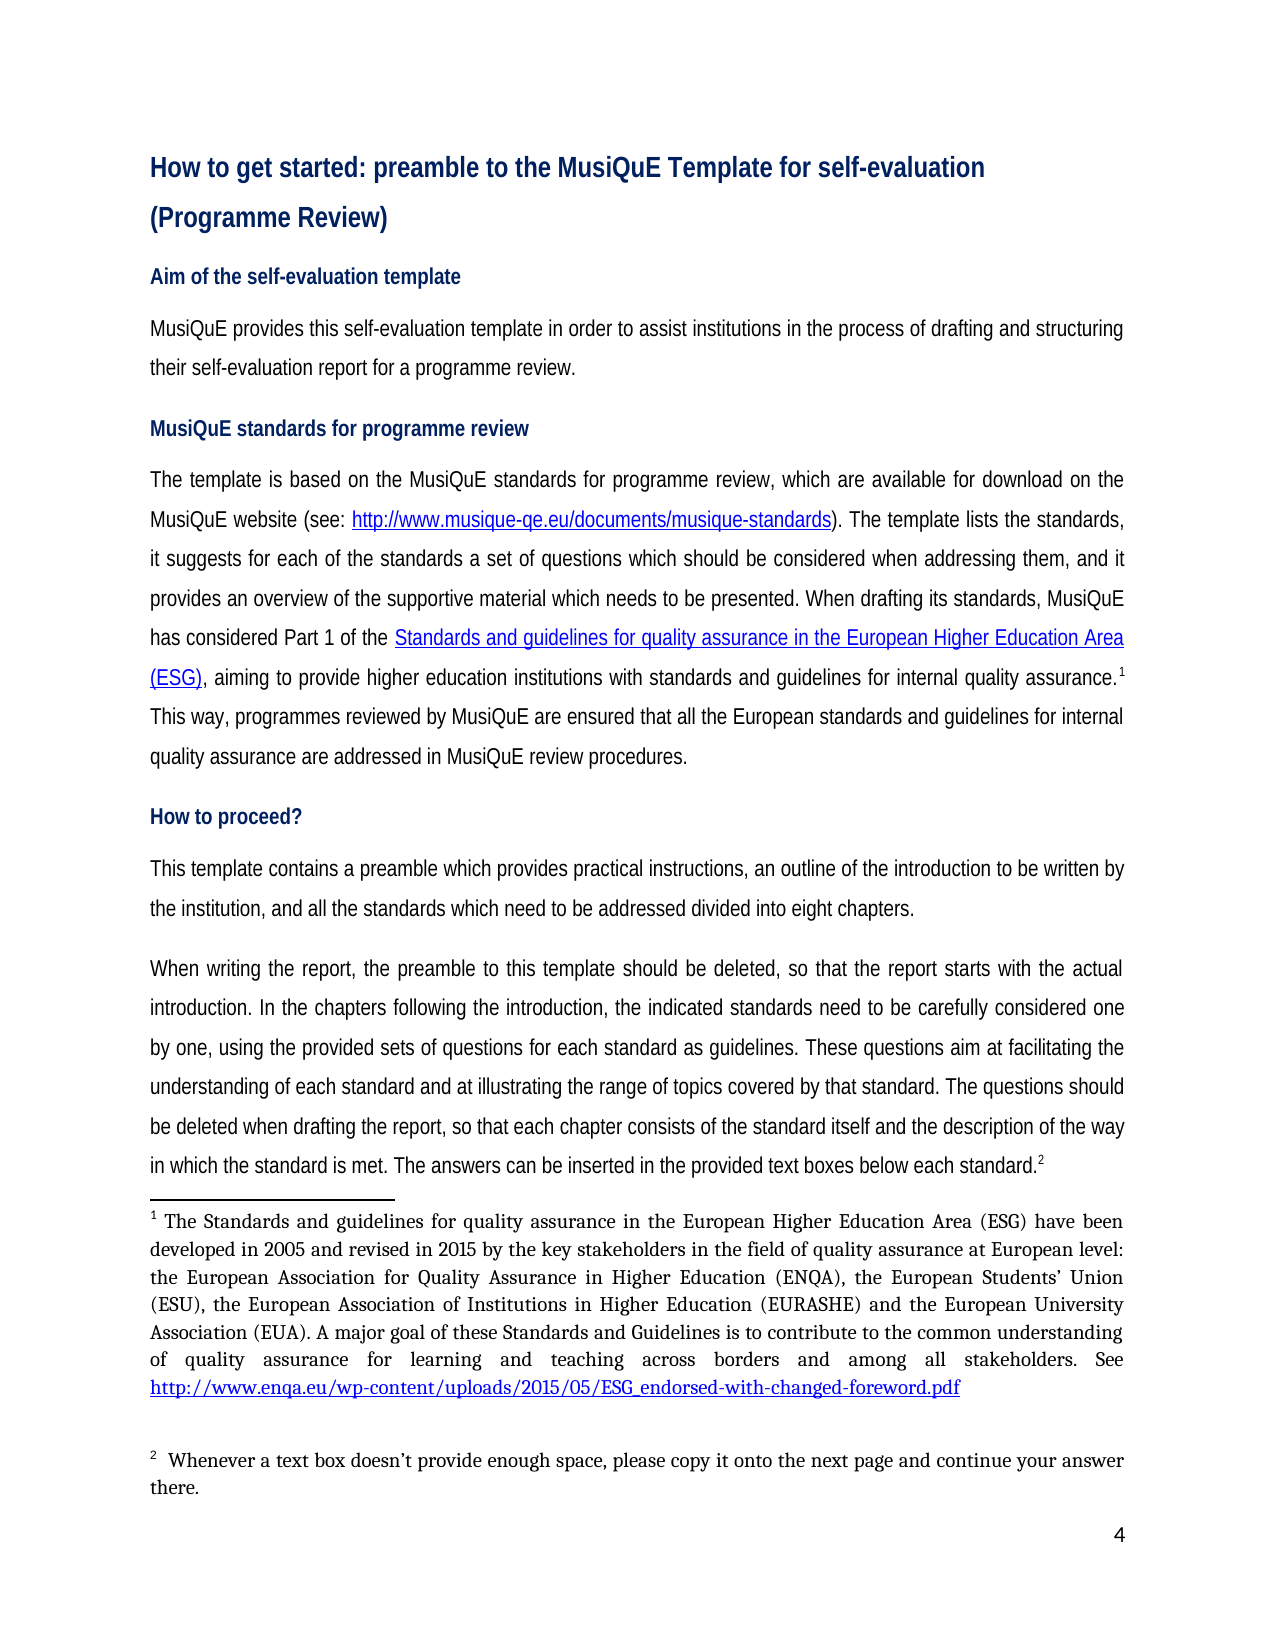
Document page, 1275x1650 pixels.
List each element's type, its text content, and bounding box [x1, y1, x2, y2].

text This template contains a preamble which provides practical instructions, an outline of the introduction to be written by the institution, and all the standards which need to be addressed divided into eight chapters. [150, 855, 1125, 921]
text When writing the report, the preamble to this template should be deleted, so that the report starts with the actual introduction. In the chapters following the introduction, the indicated standards need to be carefully considered one by one, using the provided sets of questions for each standard as guidelines. These questions aim at facilitating the understanding of each standard and at illustrating the range of topics covered by that standard. The questions should be deleted when drafting the report, so that each chapter consists of the standard itself and the description of the way in which the standard is met. The answers can be inserted in the provided text boxes below each standard. [150, 955, 1125, 1179]
text MusiQuE provides this self-evaluation template in order to assist institutions in the process of drafting and structuring their self-evaluation report for a programme review. [150, 315, 1125, 381]
subtitle How to get started: preamble to the MusiQuE Template for self-evaluation (Programme Review) [150, 150, 1125, 233]
subtitle How to proceed? [150, 803, 1125, 829]
subtitle Aim of the self-evaluation template [150, 263, 1125, 289]
text The template is based on the MusiQuE standards for programme review, which are available for download on the MusiQuE website (see: http://www.musique-qe.eu/documents/musique-standards). The template lists the standards, it suggests for each of the standards a set of questions which should be considered when addressing them, and it provides an overview of the supportive material which needs to be presented. When drafting its standards, MusiQuE has considered Part 1 of the Standards and guidelines for quality assurance in the European Higher Education Area (ESG), aiming to provide higher education institutions with standards and guidelines for internal quality assurance. This way, programmes reviewed by MusiQuE are ensured that all the European standards and guidelines for internal quality assurance are addressed in MusiQuE review procedures. [150, 466, 1125, 769]
subtitle MusiQuE standards for programme review [150, 414, 1125, 441]
